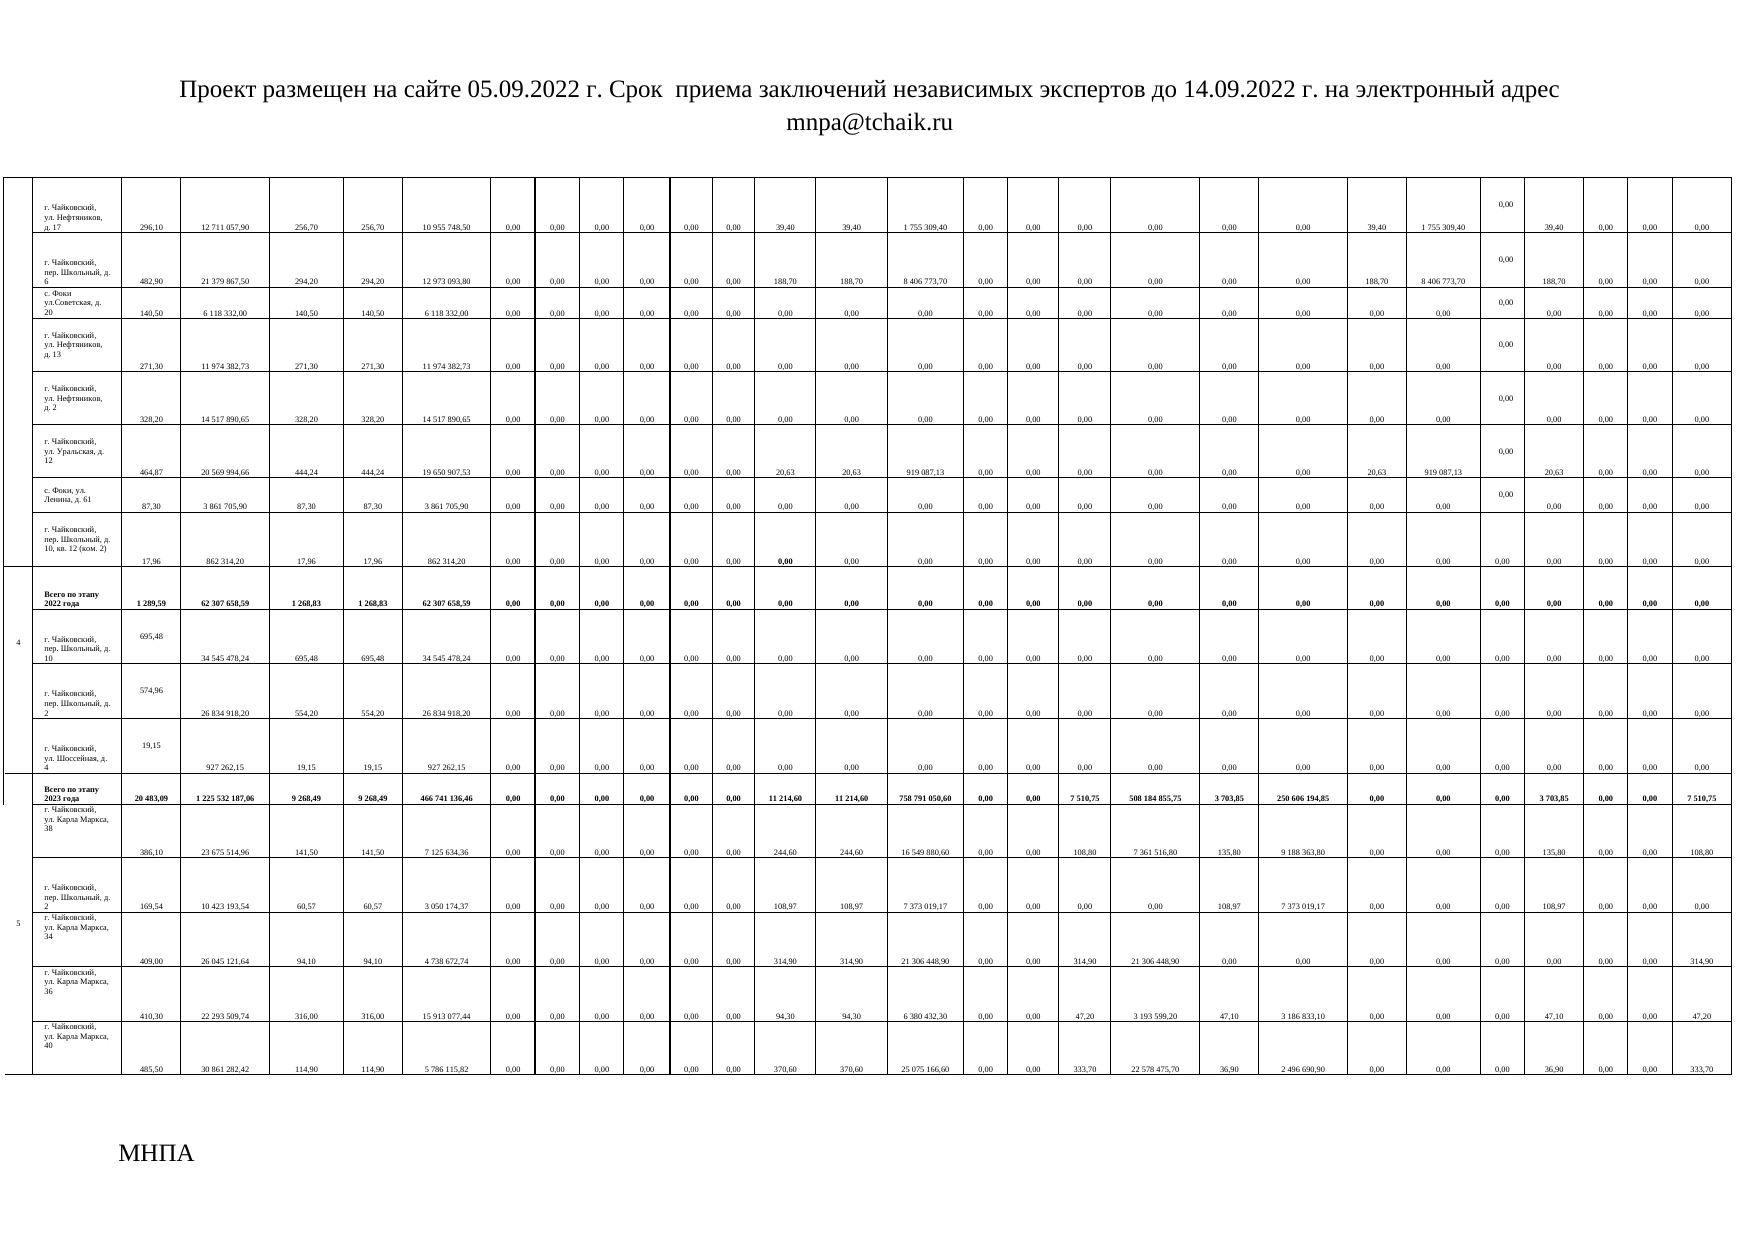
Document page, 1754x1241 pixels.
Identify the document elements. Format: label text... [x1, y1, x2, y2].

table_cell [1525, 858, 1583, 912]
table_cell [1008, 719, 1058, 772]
table_cell 0,00 [1525, 664, 1583, 718]
table_cell 0,00 [1348, 372, 1406, 424]
table_cell 0,00 [713, 513, 754, 566]
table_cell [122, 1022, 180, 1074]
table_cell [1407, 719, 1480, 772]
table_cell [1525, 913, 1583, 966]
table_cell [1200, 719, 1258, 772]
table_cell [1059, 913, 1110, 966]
table_cell 0,00 [1200, 425, 1258, 477]
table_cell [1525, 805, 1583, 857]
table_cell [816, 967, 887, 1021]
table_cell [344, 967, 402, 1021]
table_cell 0,00 [536, 610, 579, 663]
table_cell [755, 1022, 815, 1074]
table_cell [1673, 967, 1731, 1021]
table_cell 11 974 382,73 [181, 319, 269, 371]
table_cell 0,00 [1111, 425, 1199, 477]
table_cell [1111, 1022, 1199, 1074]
table_cell 0,00 [964, 567, 1007, 608]
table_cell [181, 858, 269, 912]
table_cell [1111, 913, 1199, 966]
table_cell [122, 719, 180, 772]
table_cell 0,00 [536, 567, 579, 608]
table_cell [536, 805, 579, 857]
table_cell 0,00 [1525, 567, 1583, 608]
table_cell 0,00 [491, 567, 534, 608]
table_cell 0,00 [713, 319, 754, 371]
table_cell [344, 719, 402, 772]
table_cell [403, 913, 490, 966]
table_cell 271,30 [270, 319, 343, 371]
table_cell 19 650 907,53 [403, 425, 490, 477]
table_cell 0,00 [1628, 610, 1672, 663]
table_cell 0,00 [1673, 178, 1731, 232]
table_cell 0,00 [888, 664, 963, 718]
table_cell 1 268,83 [270, 567, 343, 608]
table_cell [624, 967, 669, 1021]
table_cell 0,00 [713, 610, 754, 663]
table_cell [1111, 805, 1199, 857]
table_cell 0,00 [964, 178, 1007, 232]
table_cell 0,00 [491, 233, 534, 287]
table_cell 0,00 [1584, 567, 1627, 608]
table_cell 0,00 [1008, 567, 1058, 608]
table_cell 0,00 [755, 567, 815, 608]
table_cell 0,00 [491, 288, 534, 318]
table_cell 34 545 478,24 [181, 610, 269, 663]
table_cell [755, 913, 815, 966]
table_cell с. Фоки, ул. Ленина, д. 61 [33, 478, 121, 512]
table_cell 1 755 309,40 [1407, 178, 1480, 232]
table_cell 0,00 [713, 233, 754, 287]
table_cell 444,24 [344, 425, 402, 477]
table_cell 0,00 [536, 425, 579, 477]
table_cell 0,00 [1584, 319, 1627, 371]
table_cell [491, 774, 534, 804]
table_cell 188,70 [1348, 233, 1406, 287]
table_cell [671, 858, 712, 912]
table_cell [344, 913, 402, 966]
table_cell г. Чайковский, пер. Школьный, д. 6 [33, 233, 121, 287]
table_cell 0,00 [671, 567, 712, 608]
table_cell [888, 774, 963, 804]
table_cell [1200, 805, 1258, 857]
table_cell 0,00 [1111, 233, 1199, 287]
table_cell 0,00 [580, 610, 623, 663]
table_cell 296,10 [122, 178, 180, 232]
table_cell 554,20 [344, 664, 402, 718]
table_cell 14 517 890,65 [181, 372, 269, 424]
table_cell 20 569 994,66 [181, 425, 269, 477]
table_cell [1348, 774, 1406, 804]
table_cell 0,00 [713, 425, 754, 477]
table_cell 0,00 [1008, 513, 1058, 566]
table_cell 26 834 918,20 [403, 664, 490, 718]
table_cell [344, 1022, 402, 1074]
table_cell 0,00 [964, 233, 1007, 287]
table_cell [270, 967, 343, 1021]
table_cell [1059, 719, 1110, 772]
table_cell 294,20 [344, 233, 402, 287]
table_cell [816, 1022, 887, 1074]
table_cell 0,00 [964, 664, 1007, 718]
table_cell 0,00 [536, 319, 579, 371]
table_cell 0,00 [1259, 233, 1347, 287]
table_cell 0,00 [755, 372, 815, 424]
table_cell 0,00 [816, 567, 887, 608]
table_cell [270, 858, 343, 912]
table_cell 0,00 [491, 319, 534, 371]
table_cell 0,00 [755, 288, 815, 318]
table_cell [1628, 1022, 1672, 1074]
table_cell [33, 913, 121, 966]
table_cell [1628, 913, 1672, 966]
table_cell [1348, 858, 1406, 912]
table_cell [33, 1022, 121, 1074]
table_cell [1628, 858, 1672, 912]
table_cell 0,00 [1407, 664, 1480, 718]
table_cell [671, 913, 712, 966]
table_cell 0,00 [1259, 178, 1347, 232]
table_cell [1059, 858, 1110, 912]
table_cell 0,00 [671, 664, 712, 718]
table_cell 0,00 [1628, 178, 1672, 232]
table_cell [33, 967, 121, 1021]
table_cell 0,00 [1059, 372, 1110, 424]
table_cell 34 545 478,24 [403, 610, 490, 663]
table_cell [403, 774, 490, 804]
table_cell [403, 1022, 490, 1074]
table_cell 271,30 [344, 319, 402, 371]
table_cell 14 517 890,65 [403, 372, 490, 424]
table_cell 0,00 [964, 319, 1007, 371]
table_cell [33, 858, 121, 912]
table_cell 0,00 [1407, 372, 1480, 424]
table_cell 0,00 [1628, 425, 1672, 477]
table_cell 574,96 [122, 664, 180, 718]
table_cell 0,00 [755, 319, 815, 371]
table_cell 20,63 [1525, 425, 1583, 477]
table_cell 0,00 [1259, 513, 1347, 566]
table_cell 444,24 [270, 425, 343, 477]
table_cell 0,00 [1673, 425, 1731, 477]
table_cell 0,00 [1111, 513, 1199, 566]
table_cell 0,00 [1111, 478, 1199, 512]
table_cell 8 406 773,70 [888, 233, 963, 287]
table_cell 0,00 [1525, 319, 1583, 371]
table_cell 0,00 [1008, 425, 1058, 477]
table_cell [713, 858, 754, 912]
table_cell 0,00 [491, 425, 534, 477]
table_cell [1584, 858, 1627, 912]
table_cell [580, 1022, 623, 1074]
table_cell 0,00 [1628, 513, 1672, 566]
table_cell 0,00 [1673, 233, 1731, 287]
table_cell 0,00 [888, 567, 963, 608]
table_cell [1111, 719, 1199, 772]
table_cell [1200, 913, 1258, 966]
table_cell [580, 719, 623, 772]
table_cell 12 973 093,80 [403, 233, 490, 287]
table_cell 0,00 [1008, 288, 1058, 318]
table_cell 0,00 [536, 478, 579, 512]
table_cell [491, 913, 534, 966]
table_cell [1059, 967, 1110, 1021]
table_cell 0,00 [671, 478, 712, 512]
table_cell 0,00 [816, 478, 887, 512]
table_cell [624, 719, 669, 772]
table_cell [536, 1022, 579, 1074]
table_cell 0,00 [1111, 319, 1199, 371]
table_cell 0,00 [755, 513, 815, 566]
table_cell 0,00 [964, 478, 1007, 512]
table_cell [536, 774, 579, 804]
table_cell 0,00 [1059, 610, 1110, 663]
table_cell 919 087,13 [1407, 425, 1480, 477]
table_cell 0,00 [1584, 178, 1627, 232]
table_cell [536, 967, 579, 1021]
table_cell 0,00 [1628, 372, 1672, 424]
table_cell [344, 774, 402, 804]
table_cell 0,00 [671, 178, 712, 232]
table_cell г. Чайковский, ул. Нефтяников, д. 17 [33, 178, 121, 232]
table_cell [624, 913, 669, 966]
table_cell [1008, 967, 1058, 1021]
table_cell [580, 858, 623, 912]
table_cell 0,00 [1481, 178, 1524, 232]
table_cell 0,00 [624, 567, 669, 608]
table_cell 0,00 [1584, 425, 1627, 477]
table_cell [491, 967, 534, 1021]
table_cell 0,00 [1407, 288, 1480, 318]
table_cell 10 955 748,50 [403, 178, 490, 232]
table_cell 0,00 [1200, 319, 1258, 371]
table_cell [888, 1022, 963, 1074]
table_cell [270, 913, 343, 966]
table_cell 0,00 [1673, 319, 1731, 371]
table_cell 328,20 [270, 372, 343, 424]
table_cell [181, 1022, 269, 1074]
table_cell 0,00 [1259, 372, 1347, 424]
table_cell 0,00 [1008, 178, 1058, 232]
table_cell 0,00 [536, 233, 579, 287]
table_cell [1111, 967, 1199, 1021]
table_cell 0,00 [1111, 567, 1199, 608]
table_cell 328,20 [122, 372, 180, 424]
table_cell 0,00 [816, 319, 887, 371]
table_cell 0,00 [1059, 664, 1110, 718]
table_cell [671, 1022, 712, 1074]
table_cell 0,00 [580, 425, 623, 477]
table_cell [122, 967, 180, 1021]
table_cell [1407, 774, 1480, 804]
table_cell 0,00 [816, 288, 887, 318]
table_cell 294,20 [270, 233, 343, 287]
table_cell 0,00 [1111, 664, 1199, 718]
table_cell 39,40 [1525, 178, 1583, 232]
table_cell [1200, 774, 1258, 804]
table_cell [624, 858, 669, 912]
table_cell 0,00 [1008, 610, 1058, 663]
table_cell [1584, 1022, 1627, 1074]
table_cell 0,00 [580, 288, 623, 318]
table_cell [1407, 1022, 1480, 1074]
table_cell 0,00 [1481, 372, 1524, 424]
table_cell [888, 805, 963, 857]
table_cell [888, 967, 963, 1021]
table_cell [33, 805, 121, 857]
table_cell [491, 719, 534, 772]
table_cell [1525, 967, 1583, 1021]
table_cell 0,00 [755, 478, 815, 512]
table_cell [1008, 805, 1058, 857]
table_cell 0,00 [1200, 233, 1258, 287]
table_cell 0,00 [816, 664, 887, 718]
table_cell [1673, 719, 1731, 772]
table_cell 0,00 [1525, 610, 1583, 663]
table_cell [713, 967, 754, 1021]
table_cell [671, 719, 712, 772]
table_cell г. Чайковский, пер. Школьный, д. 10 [33, 610, 121, 663]
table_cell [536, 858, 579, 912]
table_cell 188,70 [1525, 233, 1583, 287]
table_cell 0,00 [536, 513, 579, 566]
table_cell 0,00 [1348, 567, 1406, 608]
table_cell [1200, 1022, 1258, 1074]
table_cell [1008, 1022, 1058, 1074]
table_cell 20,63 [755, 425, 815, 477]
table_cell 256,70 [344, 178, 402, 232]
table_cell 0,00 [713, 372, 754, 424]
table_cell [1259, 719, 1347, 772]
table_cell 140,50 [122, 288, 180, 318]
table_cell 0,00 [1481, 513, 1524, 566]
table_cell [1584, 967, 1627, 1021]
table_cell 1 289,59 [122, 567, 180, 608]
table_cell 39,40 [1348, 178, 1406, 232]
table_cell 0,00 [1059, 319, 1110, 371]
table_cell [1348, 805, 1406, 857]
table_cell 0,00 [1584, 610, 1627, 663]
table_cell 17,96 [344, 513, 402, 566]
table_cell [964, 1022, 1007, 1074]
table_cell 0,00 [1200, 567, 1258, 608]
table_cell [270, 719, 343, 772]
table_cell 0,00 [491, 178, 534, 232]
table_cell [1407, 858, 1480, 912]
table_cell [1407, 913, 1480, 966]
table_cell 0,00 [536, 664, 579, 718]
table_cell 0,00 [1111, 288, 1199, 318]
table_cell [4, 718, 32, 772]
table_cell 0,00 [624, 288, 669, 318]
table_cell 0,00 [624, 319, 669, 371]
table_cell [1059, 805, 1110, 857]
table_cell 39,40 [816, 178, 887, 232]
table_cell 0,00 [580, 478, 623, 512]
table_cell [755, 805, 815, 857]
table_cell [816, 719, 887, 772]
table_cell 695,48 [270, 610, 343, 663]
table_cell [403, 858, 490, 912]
table_cell 0,00 [1259, 288, 1347, 318]
table_cell 0,00 [1584, 233, 1627, 287]
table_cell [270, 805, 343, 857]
table_cell 0,00 [1481, 319, 1524, 371]
table_cell 0,00 [888, 372, 963, 424]
table_cell 0,00 [888, 610, 963, 663]
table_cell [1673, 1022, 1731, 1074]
table_cell 0,00 [536, 178, 579, 232]
table_cell 0,00 [1259, 664, 1347, 718]
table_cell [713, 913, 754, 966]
table_cell 862 314,20 [403, 513, 490, 566]
table_cell 0,00 [491, 478, 534, 512]
table_cell 4 [4, 567, 32, 718]
table_cell 0,00 [1628, 288, 1672, 318]
table_cell 328,20 [344, 372, 402, 424]
table_cell 0,00 [1628, 664, 1672, 718]
table_cell 26 834 918,20 [181, 664, 269, 718]
table_cell 271,30 [122, 319, 180, 371]
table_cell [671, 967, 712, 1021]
table_cell г. Чайковский, ул. Уральская, д. 12 [33, 425, 121, 477]
table_cell 0,00 [1525, 372, 1583, 424]
table_cell 39,40 [755, 178, 815, 232]
table_cell 0,00 [1584, 288, 1627, 318]
table_cell 0,00 [1259, 567, 1347, 608]
table_cell 0,00 [580, 513, 623, 566]
table_cell г. Чайковский, пер. Школьный, д. 2 [33, 664, 121, 718]
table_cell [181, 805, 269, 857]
table_cell 0,00 [580, 567, 623, 608]
table_cell 0,00 [671, 610, 712, 663]
table_cell 6 118 332,00 [181, 288, 269, 318]
table_cell 0,00 [1008, 372, 1058, 424]
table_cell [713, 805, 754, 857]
table_cell 0,00 [624, 425, 669, 477]
table_cell 0,00 [1008, 233, 1058, 287]
table_cell 0,00 [1059, 513, 1110, 566]
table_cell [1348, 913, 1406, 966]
table_cell 919 087,13 [888, 425, 963, 477]
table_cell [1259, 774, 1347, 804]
table_cell 0,00 [964, 513, 1007, 566]
table_cell 11 974 382,73 [403, 319, 490, 371]
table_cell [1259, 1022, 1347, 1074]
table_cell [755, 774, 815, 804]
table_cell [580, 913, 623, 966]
table_cell 0,00 [1407, 513, 1480, 566]
table_cell 0,00 [1584, 372, 1627, 424]
table_cell 0,00 [1348, 319, 1406, 371]
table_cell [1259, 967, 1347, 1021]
table_cell 0,00 [1584, 664, 1627, 718]
table_cell 0,00 [1200, 372, 1258, 424]
table_cell 0,00 [1628, 233, 1672, 287]
table_cell 0,00 [964, 425, 1007, 477]
table_cell 62 307 658,59 [403, 567, 490, 608]
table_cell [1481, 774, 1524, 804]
table_cell 482,90 [122, 233, 180, 287]
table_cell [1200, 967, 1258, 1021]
table_cell 0,00 [1407, 567, 1480, 608]
table_cell 0,00 [755, 610, 815, 663]
table_cell 554,20 [270, 664, 343, 718]
table_cell 0,00 [1008, 478, 1058, 512]
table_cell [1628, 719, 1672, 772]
table_cell 0,00 [1111, 610, 1199, 663]
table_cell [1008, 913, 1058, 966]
table_cell Всего по этапу 2022 года [33, 567, 121, 608]
table_cell 0,00 [713, 664, 754, 718]
table_cell 0,00 [1481, 425, 1524, 477]
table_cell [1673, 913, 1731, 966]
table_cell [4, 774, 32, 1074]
table_cell с. Фоки ул.Советская, д. 20 [33, 288, 121, 318]
table_cell 0,00 [491, 372, 534, 424]
table_cell 0,00 [888, 319, 963, 371]
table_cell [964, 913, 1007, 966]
table_cell 0,00 [491, 610, 534, 663]
table_cell 0,00 [671, 319, 712, 371]
table_cell 0,00 [671, 288, 712, 318]
table_cell 0,00 [1259, 478, 1347, 512]
table_cell 0,00 [671, 425, 712, 477]
table_cell 188,70 [816, 233, 887, 287]
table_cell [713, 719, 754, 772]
table_cell 140,50 [270, 288, 343, 318]
table_cell 0,00 [1628, 567, 1672, 608]
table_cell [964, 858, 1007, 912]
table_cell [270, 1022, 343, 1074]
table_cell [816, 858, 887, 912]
table_cell 695,48 [344, 610, 402, 663]
table_cell 0,00 [671, 372, 712, 424]
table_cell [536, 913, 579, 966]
table_cell 0,00 [624, 664, 669, 718]
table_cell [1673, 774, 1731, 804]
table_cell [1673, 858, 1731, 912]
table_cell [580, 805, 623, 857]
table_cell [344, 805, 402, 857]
table_cell 188,70 [755, 233, 815, 287]
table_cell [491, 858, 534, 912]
table_cell 0,00 [671, 233, 712, 287]
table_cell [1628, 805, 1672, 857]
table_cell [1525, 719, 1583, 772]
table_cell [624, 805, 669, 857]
table_cell 0,00 [1200, 610, 1258, 663]
table_cell 20,63 [1348, 425, 1406, 477]
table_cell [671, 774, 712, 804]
table_cell 0,00 [624, 478, 669, 512]
table_cell 0,00 [1200, 288, 1258, 318]
table_cell 3 861 705,90 [403, 478, 490, 512]
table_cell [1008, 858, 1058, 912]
table_cell 0,00 [713, 567, 754, 608]
table_cell 3 861 705,90 [181, 478, 269, 512]
table_cell 0,00 [1628, 478, 1672, 512]
table_cell г. Чайковский, ул. Нефтяников, д. 2 [33, 372, 121, 424]
table_cell г. Чайковский, ул. Нефтяников, д. 13 [33, 319, 121, 371]
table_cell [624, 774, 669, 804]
table_cell 0,00 [491, 513, 534, 566]
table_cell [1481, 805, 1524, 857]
table_cell 1 268,83 [344, 567, 402, 608]
table_cell 0,00 [536, 372, 579, 424]
table_cell 0,00 [1259, 425, 1347, 477]
table_cell 0,00 [1008, 319, 1058, 371]
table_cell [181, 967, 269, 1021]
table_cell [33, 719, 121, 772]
table_cell 0,00 [536, 288, 579, 318]
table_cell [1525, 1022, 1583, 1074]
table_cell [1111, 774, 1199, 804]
table_cell 0,00 [1008, 664, 1058, 718]
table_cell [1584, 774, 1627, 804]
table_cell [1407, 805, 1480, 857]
table_cell 0,00 [1407, 478, 1480, 512]
table_cell 0,00 [580, 319, 623, 371]
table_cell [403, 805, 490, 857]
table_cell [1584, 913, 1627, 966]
table_cell 0,00 [816, 372, 887, 424]
table_cell 0,00 [580, 233, 623, 287]
table_cell 0,00 [964, 288, 1007, 318]
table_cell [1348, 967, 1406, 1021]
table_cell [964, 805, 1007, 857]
table_cell 0,00 [1673, 478, 1731, 512]
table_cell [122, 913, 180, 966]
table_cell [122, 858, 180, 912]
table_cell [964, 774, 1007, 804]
table_cell 0,00 [1481, 288, 1524, 318]
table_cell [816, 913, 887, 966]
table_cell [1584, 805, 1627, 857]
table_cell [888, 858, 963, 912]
table_cell 0,00 [1407, 610, 1480, 663]
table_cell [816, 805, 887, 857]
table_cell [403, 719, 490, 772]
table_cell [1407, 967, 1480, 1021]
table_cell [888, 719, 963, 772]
table_cell 0,00 [1059, 425, 1110, 477]
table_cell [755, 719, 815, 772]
table_cell 8 406 773,70 [1407, 233, 1480, 287]
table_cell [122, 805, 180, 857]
table_cell 0,00 [1673, 513, 1731, 566]
table_cell 87,30 [344, 478, 402, 512]
table_cell 0,00 [1525, 513, 1583, 566]
table_cell 0,00 [713, 478, 754, 512]
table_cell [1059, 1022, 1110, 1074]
table_cell 0,00 [1348, 288, 1406, 318]
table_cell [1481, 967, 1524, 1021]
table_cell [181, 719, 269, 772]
table_cell 862 314,20 [181, 513, 269, 566]
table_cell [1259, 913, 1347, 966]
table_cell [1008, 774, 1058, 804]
table_cell 0,00 [1059, 233, 1110, 287]
table_cell 0,00 [491, 664, 534, 718]
table_cell 0,00 [580, 664, 623, 718]
table_cell 0,00 [816, 610, 887, 663]
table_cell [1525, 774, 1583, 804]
table_cell 0,00 [1525, 288, 1583, 318]
table_cell 0,00 [1628, 319, 1672, 371]
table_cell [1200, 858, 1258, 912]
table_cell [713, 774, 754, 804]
table_cell 0,00 [580, 178, 623, 232]
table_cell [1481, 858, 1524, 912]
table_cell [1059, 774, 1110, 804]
table_cell 0,00 [1481, 233, 1524, 287]
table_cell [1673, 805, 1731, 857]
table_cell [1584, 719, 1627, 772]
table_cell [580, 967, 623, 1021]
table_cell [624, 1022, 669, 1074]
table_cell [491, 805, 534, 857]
table_cell 0,00 [1348, 664, 1406, 718]
table_cell 0,00 [1200, 664, 1258, 718]
table_cell 0,00 [1584, 513, 1627, 566]
table_cell 0,00 [1584, 478, 1627, 512]
table_cell 0,00 [624, 372, 669, 424]
table_cell 0,00 [1259, 319, 1347, 371]
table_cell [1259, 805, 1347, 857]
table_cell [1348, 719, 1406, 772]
table_cell 21 379 867,50 [181, 233, 269, 287]
table_cell 0,00 [816, 513, 887, 566]
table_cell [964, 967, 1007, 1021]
table_cell 87,30 [122, 478, 180, 512]
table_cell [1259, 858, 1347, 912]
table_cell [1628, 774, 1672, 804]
table_cell 464,87 [122, 425, 180, 477]
table_cell 0,00 [1059, 478, 1110, 512]
table_cell 0,00 [1673, 610, 1731, 663]
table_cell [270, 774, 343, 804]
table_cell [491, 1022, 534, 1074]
table_cell 0,00 [671, 513, 712, 566]
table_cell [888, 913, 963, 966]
table_cell 0,00 [755, 664, 815, 718]
table_cell 0,00 [1481, 664, 1524, 718]
table_cell 140,50 [344, 288, 402, 318]
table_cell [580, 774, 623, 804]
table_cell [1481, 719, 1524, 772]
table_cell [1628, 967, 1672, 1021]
table_cell 0,00 [1673, 372, 1731, 424]
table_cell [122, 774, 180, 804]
table_cell 0,00 [1673, 288, 1731, 318]
table_cell 0,00 [1673, 567, 1731, 608]
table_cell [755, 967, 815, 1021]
table_cell 0,00 [624, 233, 669, 287]
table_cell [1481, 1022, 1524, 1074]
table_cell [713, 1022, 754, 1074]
table_cell 0,00 [1481, 567, 1524, 608]
table_cell 12 711 057,90 [181, 178, 269, 232]
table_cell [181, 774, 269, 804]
table_cell 0,00 [888, 288, 963, 318]
table_cell г. Чайковский, пер. Школьный, д. 10, кв. 12 (ком. 2) [33, 513, 121, 566]
table_cell 0,00 [580, 372, 623, 424]
table_cell 0,00 [888, 513, 963, 566]
table_cell 256,70 [270, 178, 343, 232]
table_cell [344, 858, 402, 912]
table_cell 87,30 [270, 478, 343, 512]
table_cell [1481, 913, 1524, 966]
table_cell 0,00 [964, 372, 1007, 424]
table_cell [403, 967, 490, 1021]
table_cell 0,00 [624, 610, 669, 663]
table_cell 62 307 658,59 [181, 567, 269, 608]
table_cell 0,00 [713, 178, 754, 232]
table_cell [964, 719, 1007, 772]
table_cell 1 755 309,40 [888, 178, 963, 232]
table_cell 0,00 [964, 610, 1007, 663]
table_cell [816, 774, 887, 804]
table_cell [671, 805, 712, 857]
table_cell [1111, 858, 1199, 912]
table_cell 0,00 [1059, 567, 1110, 608]
table_cell 0,00 [1200, 178, 1258, 232]
table_cell 0,00 [888, 478, 963, 512]
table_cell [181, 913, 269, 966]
table_cell 0,00 [1348, 610, 1406, 663]
table_cell 0,00 [1200, 513, 1258, 566]
table_cell 17,96 [270, 513, 343, 566]
table_cell 0,00 [1200, 478, 1258, 512]
table_cell 0,00 [1673, 664, 1731, 718]
table_cell 0,00 [1111, 178, 1199, 232]
table_cell 20,63 [816, 425, 887, 477]
table_cell 0,00 [713, 288, 754, 318]
table_cell 0,00 [1481, 610, 1524, 663]
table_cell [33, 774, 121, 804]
table_cell 0,00 [1348, 478, 1406, 512]
table_cell 0,00 [1481, 478, 1524, 512]
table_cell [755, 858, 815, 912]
table_cell 0,00 [624, 178, 669, 232]
table_cell 695,48 [122, 610, 180, 663]
table_cell 0,00 [1525, 478, 1583, 512]
table_cell 0,00 [1059, 288, 1110, 318]
table_cell 17,96 [122, 513, 180, 566]
table_cell 6 118 332,00 [403, 288, 490, 318]
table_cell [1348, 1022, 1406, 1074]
table_cell 0,00 [1348, 513, 1406, 566]
table_cell 0,00 [1059, 178, 1110, 232]
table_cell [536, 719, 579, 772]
table_cell 0,00 [1111, 372, 1199, 424]
table_cell 0,00 [1259, 610, 1347, 663]
table_cell 0,00 [624, 513, 669, 566]
table_cell 0,00 [1407, 319, 1480, 371]
